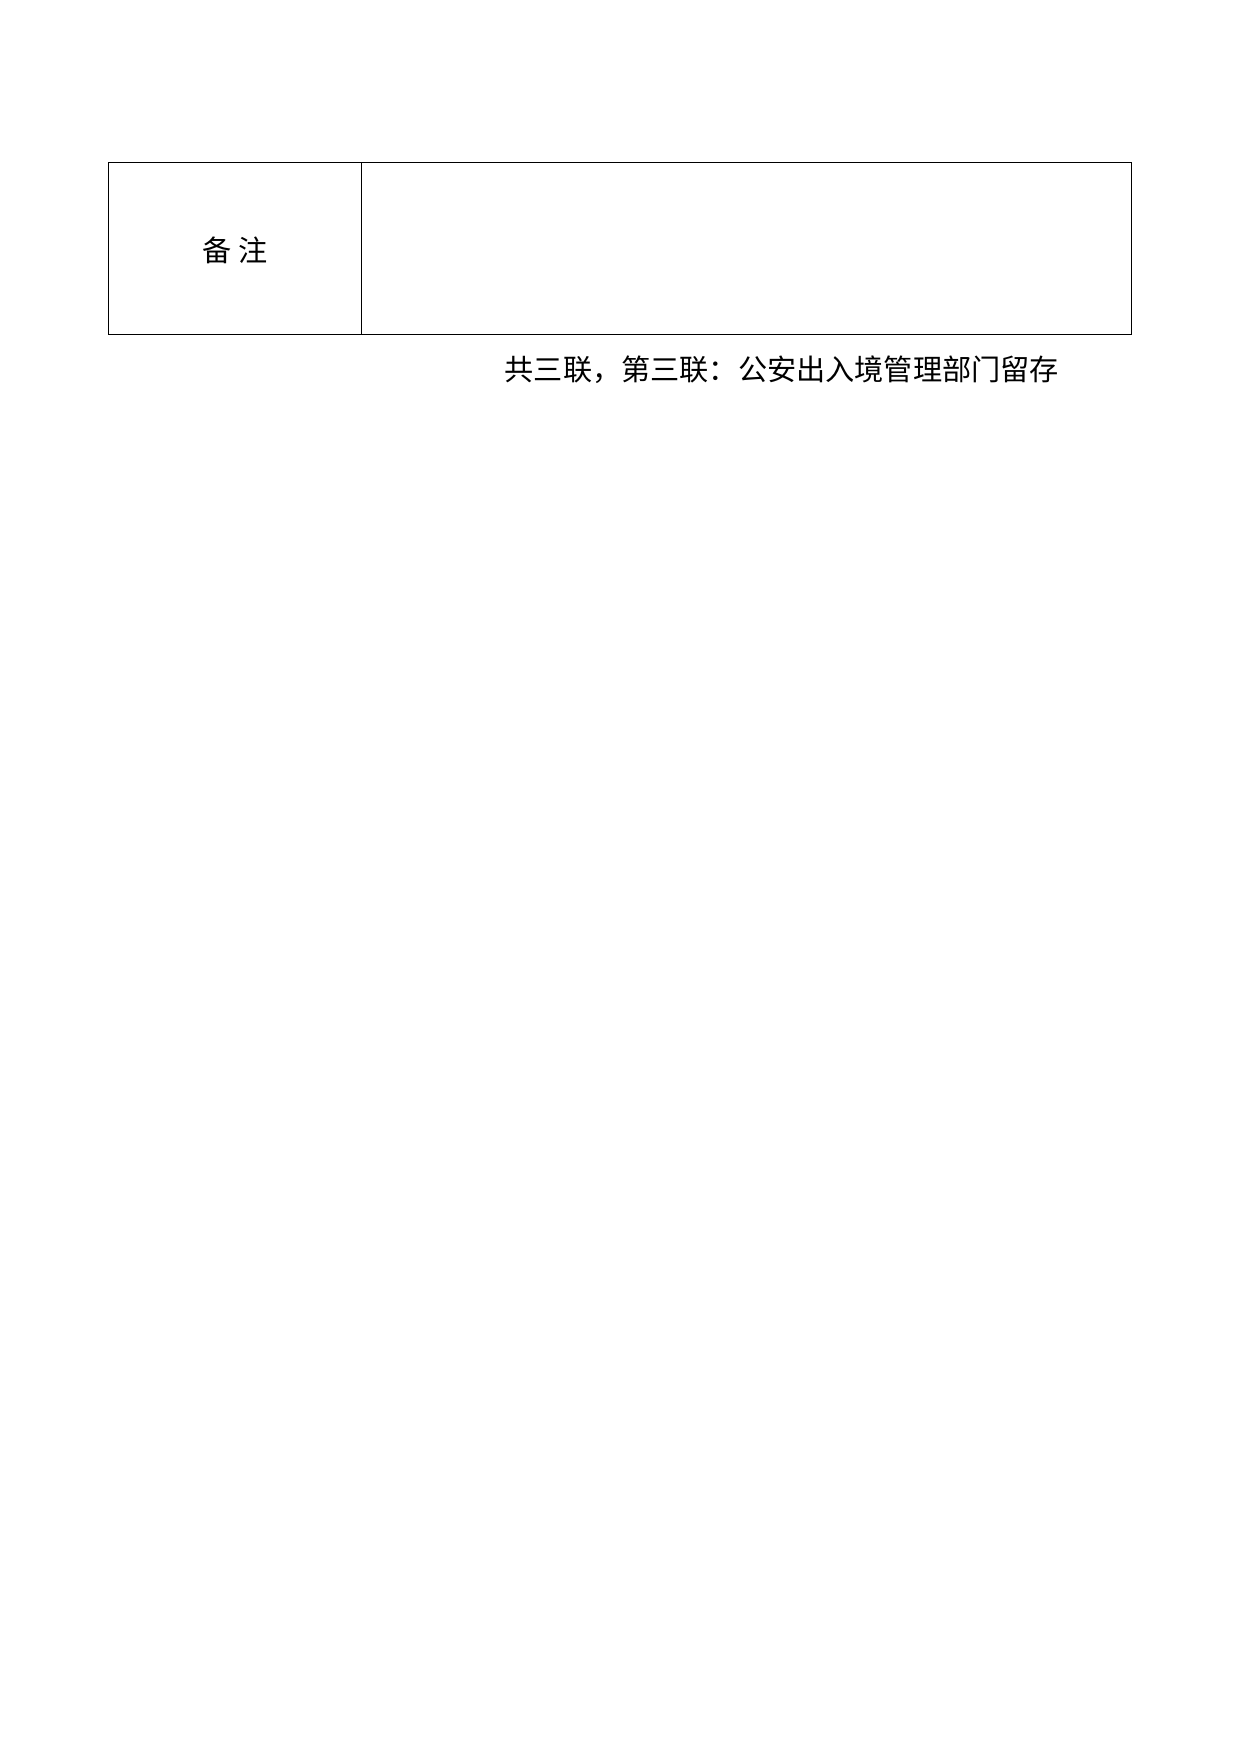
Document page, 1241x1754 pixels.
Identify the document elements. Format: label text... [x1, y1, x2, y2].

table_cell [362, 163, 1131, 334]
table_cell 备 注 [109, 163, 361, 334]
text 共三联，第三联：公安出入境管理部门留存 [187, 335, 1059, 400]
